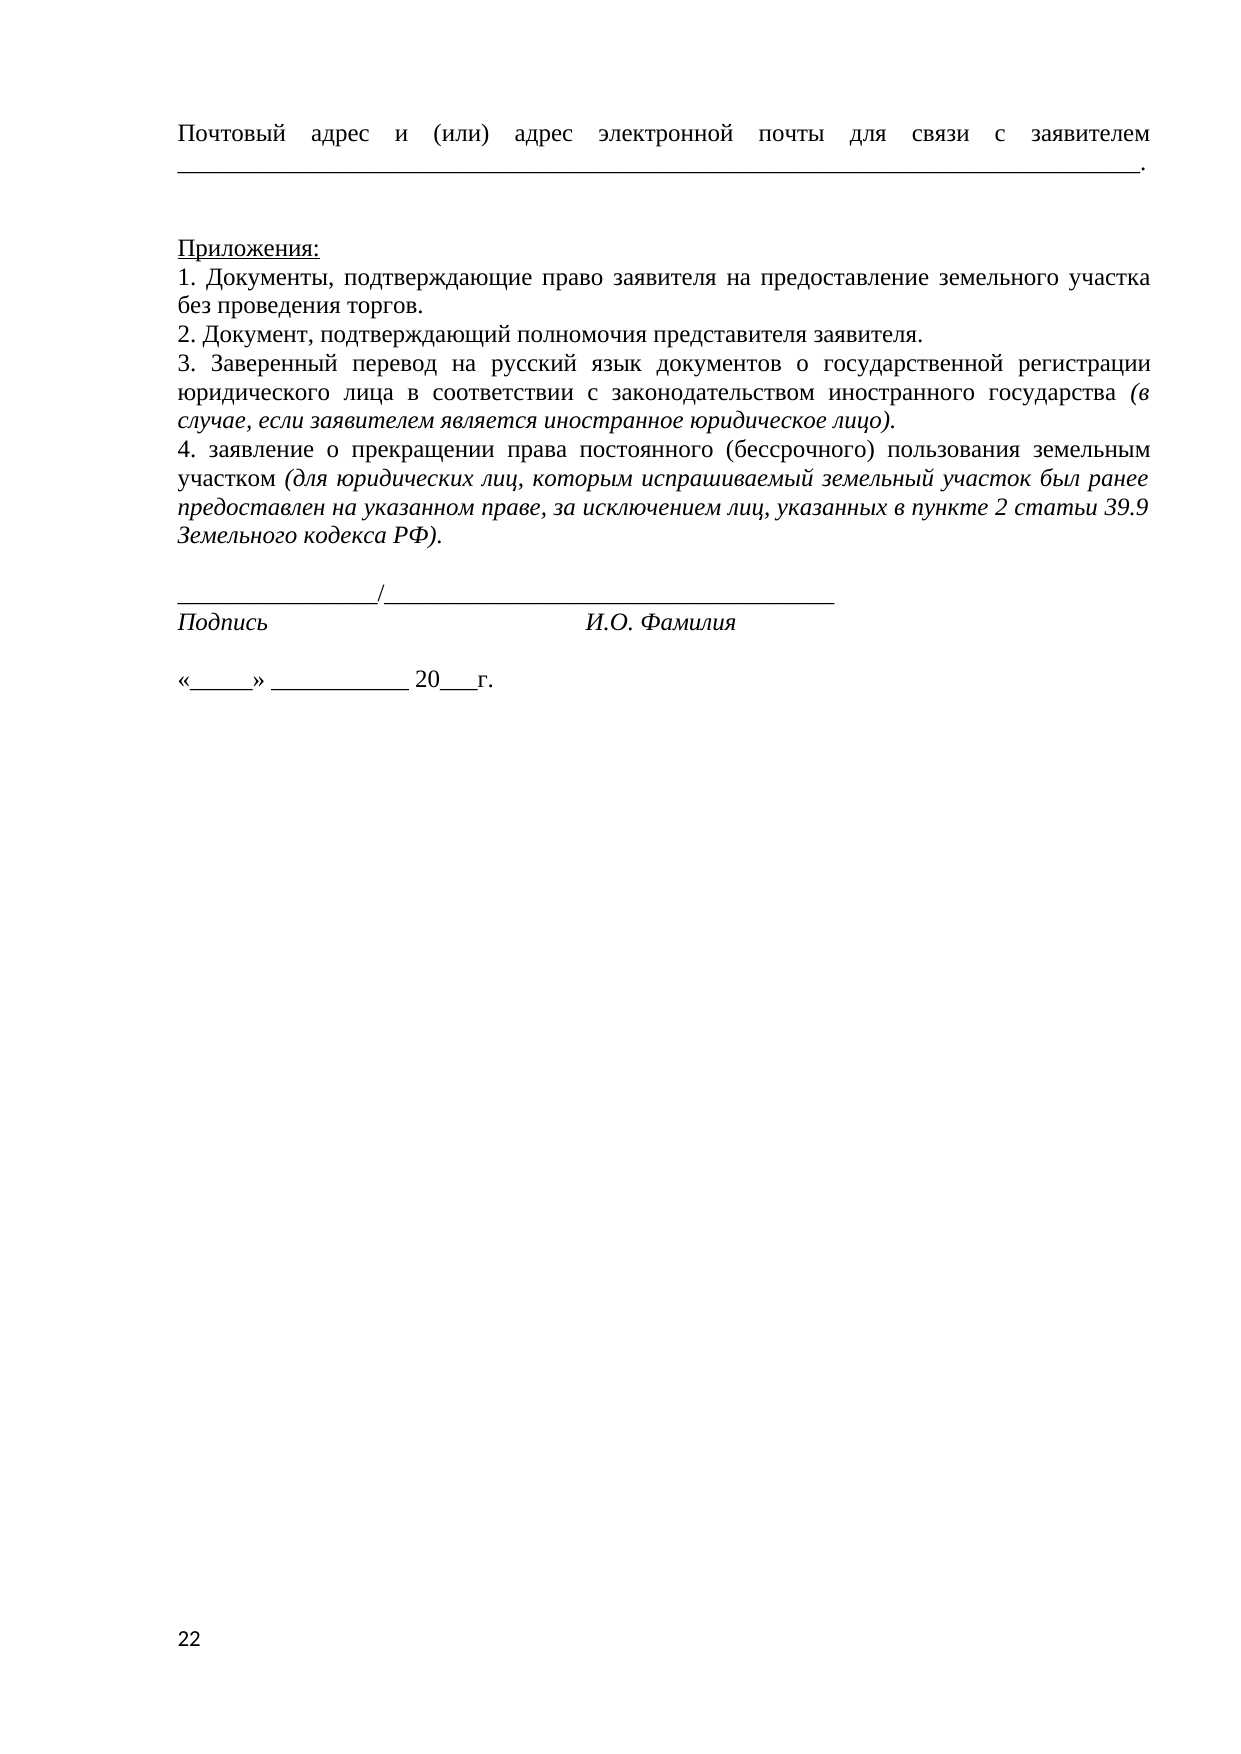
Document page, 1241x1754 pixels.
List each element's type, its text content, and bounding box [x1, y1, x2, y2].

text Подпись И.О. Фамилия [177, 607, 1152, 636]
text 3. Заверенный перевод на русский язык документов о государственной регистрации юридического лица в соответствии с законодательством иностранного государства (в случае, если заявителем является иностранное юридическое лицо). [177, 348, 1152, 434]
text 2. Документ, подтверждающий полномочия представителя заявителя. [177, 319, 1152, 348]
text Приложения: [177, 233, 1152, 262]
text «_____» ___________ 20___г. [177, 664, 1152, 693]
text ________________/____________________________________ [177, 578, 1152, 607]
text Почтовый адрес и (или) адрес электронной почты для связи с заявителем _____________________________________________________________________________. [177, 118, 1152, 176]
text 4. заявление о прекращении права постоянного (бессрочного) пользования земельным участком (для юридических лиц, которым испрашиваемый земельный участок был ранее предоставлен на указанном праве, за исключением лиц, указанных в пункте 2 статьи 39.9 Земельного кодекса РФ). [177, 434, 1152, 549]
text 1. Документы, подтверждающие право заявителя на предоставление земельного участка без проведения торгов. [177, 262, 1152, 319]
